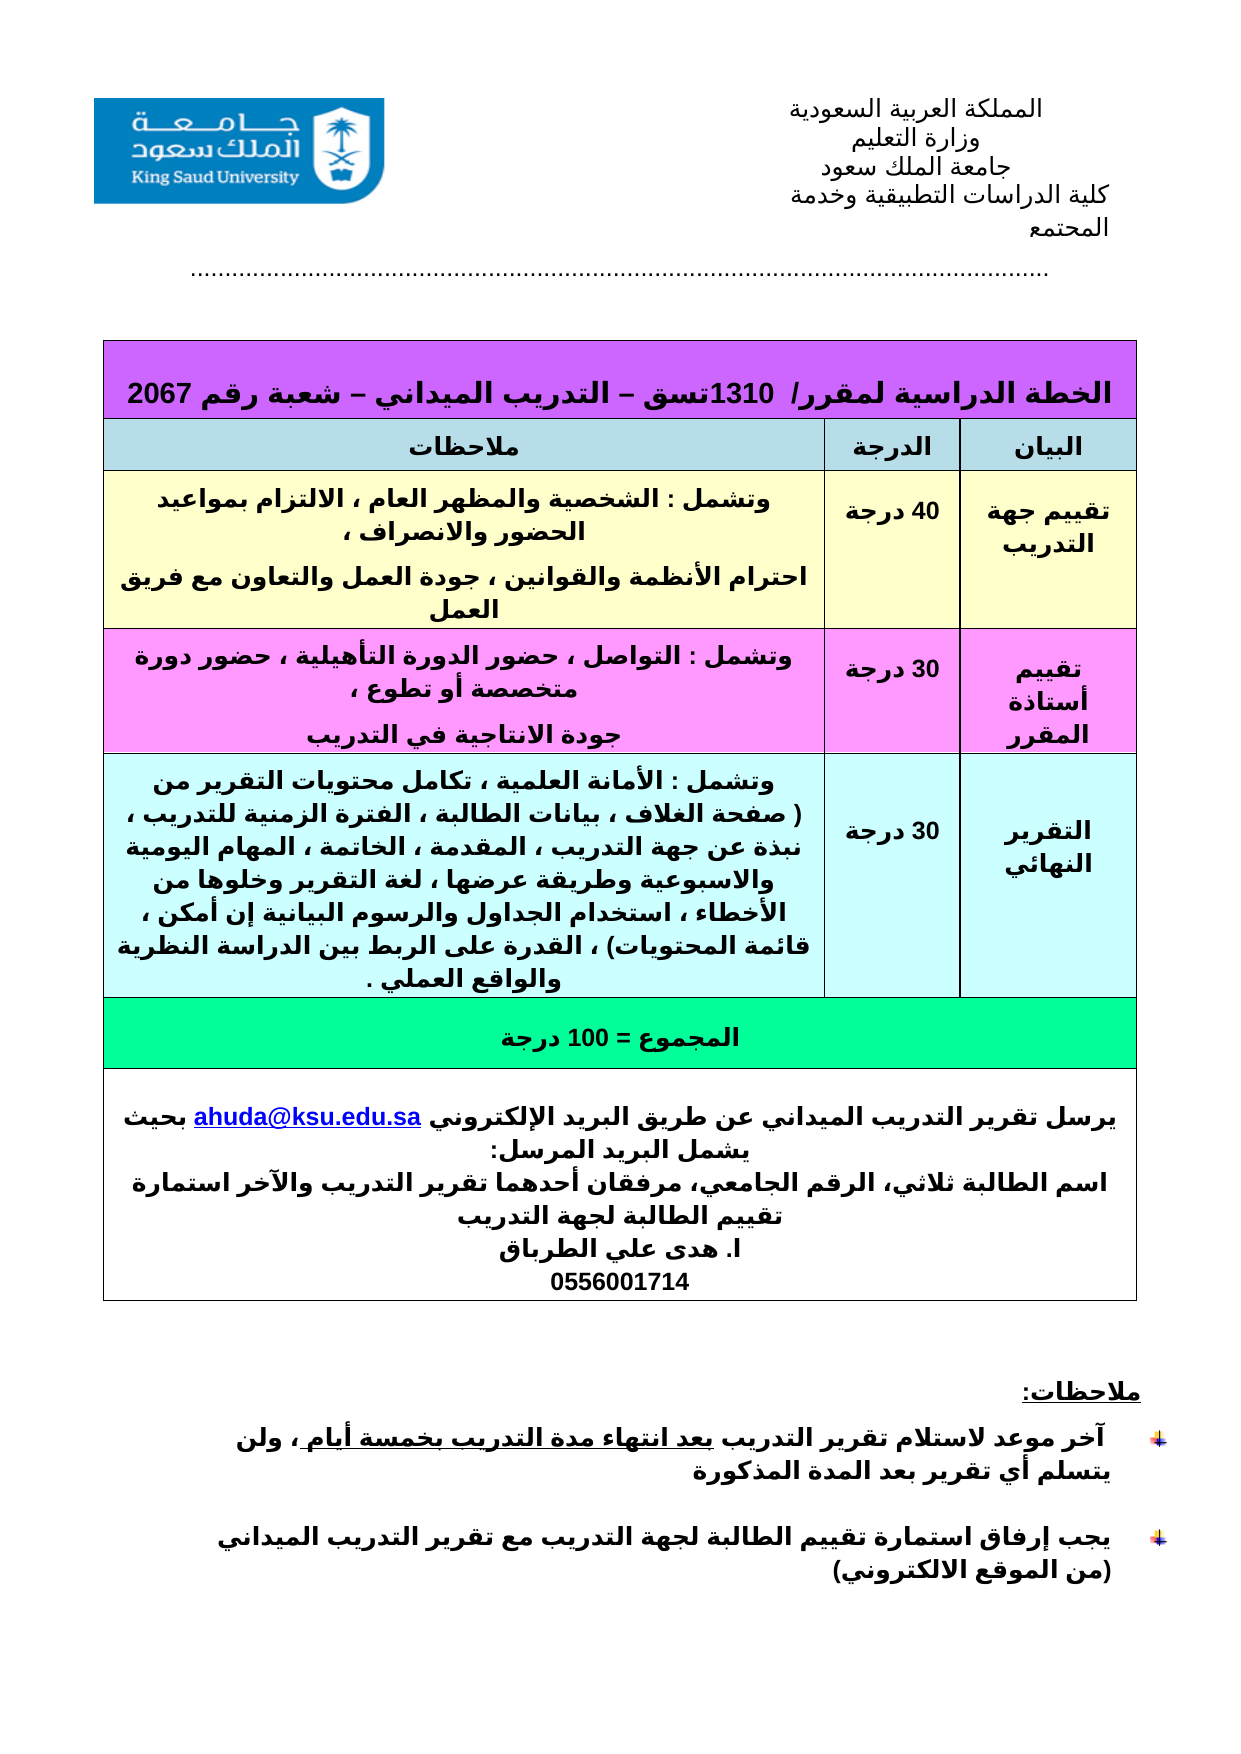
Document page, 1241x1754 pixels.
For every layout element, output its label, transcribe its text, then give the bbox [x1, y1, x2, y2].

table_header الخطة الدراسية لمقرر/ 1310تسق – التدريب الميداني – شعبة رقم 2067 [104, 341, 1136, 418]
table_cell 30 درجة [825, 629, 959, 752]
table_cell تقييم جهة التدريب [961, 471, 1136, 628]
table_cell ملاحظات [104, 419, 824, 470]
table_cell وتشمل : الأمانة العلمية ، تكامل محتويات التقرير من ( صفحة الغلاف ، بيانات الطالبة ، الفترة الزمنية للتدريب ، نبذة عن جهة التدريب ، المقدمة ، الخاتمة ، المهام اليومية والاسبوعية وطريقة عرضها ، لغة التقرير وخلوها من الأخطاء ، استخدام الجداول والرسوم البيانية إن أمكن ، قائمة المحتويات) ، القدرة على الربط بين الدراسة النظرية والواقع العملي . [104, 754, 824, 997]
table_cell وتشمل : الشخصية والمظهر العام ، الالتزام بمواعيد الحضور والانصراف ، احترام الأنظمة والقوانين ، جودة العمل والتعاون مع فريق العمل [104, 471, 824, 628]
table_cell المجموع = 100 درجة [104, 998, 1136, 1068]
table_cell 40 درجة [825, 471, 959, 628]
table_cell تقييم أستاذة المقرر [961, 629, 1136, 752]
table_cell وتشمل : التواصل ، حضور الدورة التأهيلية ، حضور دورة متخصصة أو تطوع ، جودة الانتاجية في التدريب [104, 629, 824, 752]
text ............................................................................................................................ [187, 253, 1053, 282]
table_cell يرسل تقرير التدريب الميداني عن طريق البريد الإلكتروني ahuda@ksu.edu.sa بحيث يشمل البريد المرسل: اسم الطالبة ثلاثي، الرقم الجامعي، مرفقان أحدهما تقرير التدريب والآخر استمارة تقييم الطالبة لجهة التدريب ا. هدى علي الطرباق 0556001714 [104, 1069, 1136, 1300]
table_cell الدرجة [825, 419, 959, 470]
table_cell التقرير النهائي [961, 754, 1136, 997]
table_cell 30 درجة [825, 754, 959, 997]
table_cell البيان [961, 419, 1136, 470]
picture [1150, 1429, 1167, 1447]
picture [1150, 1528, 1167, 1546]
text ملاحظات: [187, 1377, 1141, 1406]
list آخر موعد لاستلام تقرير التدريب بعد انتهاء مدة التدريب بخمسة أيام ، ولن يتسلم أي تقرير بعد المدة المذكورة [187, 1423, 1149, 1484]
list يجب إرفاق استمارة تقييم الطالبة لجهة التدريب مع تقرير التدريب الميداني (من الموقع الالكتروني) [187, 1522, 1149, 1583]
